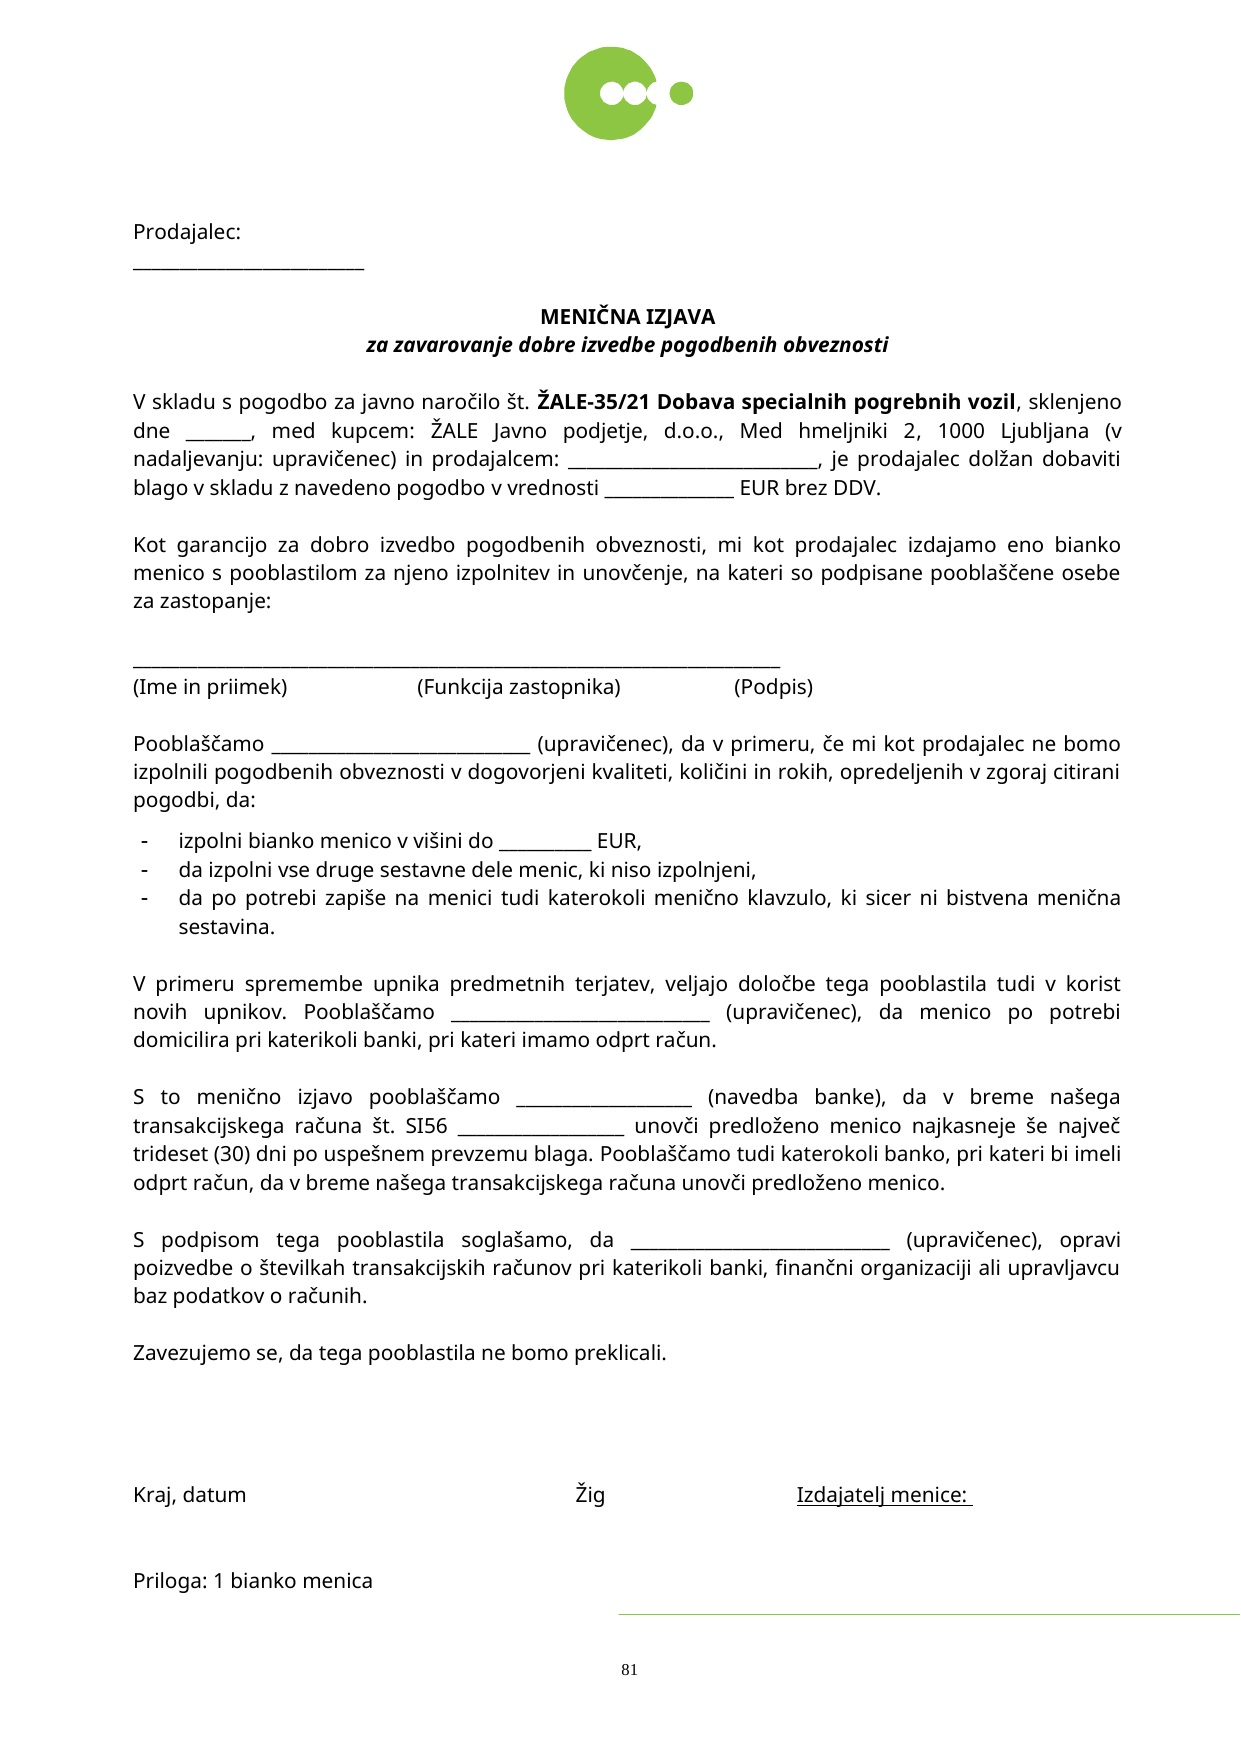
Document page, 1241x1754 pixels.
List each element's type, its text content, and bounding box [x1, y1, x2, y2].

text Priloga: 1 bianko menica [133, 1566, 1122, 1594]
text _________________________ [133, 245, 1122, 274]
text (Ime in priimek) (Funkcija zastopnika) (Podpis) [133, 672, 1122, 700]
text V primeru spremembe upnika predmetnih terjatev, veljajo določbe tega pooblastila tudi v korist novih upnikov. Pooblaščamo ____________________________ (upravičenec), da menico po potrebi domicilira pri katerikoli banki, pri kateri imamo odprt račun. [133, 969, 1122, 1054]
text Zavezujemo se, da tega pooblastila ne bomo preklicali. [133, 1338, 1122, 1367]
text Prodajalec: [133, 217, 1122, 245]
text Kot garancijo za dobro izvedbo pogodbenih obveznosti, mi kot prodajalec izdajamo eno bianko menico s pooblastilom za njeno izpolnitev in unovčenje, na kateri so podpisane pooblaščene osebe za zastopanje: [133, 530, 1122, 615]
list izpolni bianko menico v višini do __________ EUR, [141, 827, 1122, 855]
list da po potrebi zapiše na menici tudi katerokoli menično klavzulo, ki sicer ni bistvena menična sestavina. [141, 883, 1122, 940]
text S to menično izjavo pooblaščamo ___________________ (navedba banke), da v breme našega transakcijskega računa št. SI56 __________________ unovči predloženo menico najkasneje še največ trideset (30) dni po uspešnem prevzemu blaga. Pooblaščamo tudi katerokoli banko, pri kateri bi imeli odprt račun, da v breme našega transakcijskega računa unovči predloženo menico. [133, 1082, 1122, 1196]
text Kraj, datum Žig Izdajatelj menice: [133, 1481, 1122, 1509]
text MENIČNA IZJAVA [133, 302, 1122, 331]
text V skladu s pogodbo za javno naročilo št. ŽALE-35/21 Dobava specialnih pogrebnih vozil, sklenjeno dne _______, med kupcem: ŽALE Javno podjetje, d.o.o., Med hmeljniki 2, 1000 Ljubljana (v nadaljevanju: upravičenec) in prodajalcem: ___________________________, je prodajalec dolžan dobaviti blago v skladu z navedeno pogodbo v vrednosti ______________ EUR brez DDV. [133, 387, 1122, 501]
text za zavarovanje dobre izvedbe pogodbenih obveznosti [133, 331, 1122, 359]
text Pooblaščamo ____________________________ (upravičenec), da v primeru, če mi kot prodajalec ne bomo izpolnili pogodbenih obveznosti v dogovorjeni kvaliteti, količini in rokih, opredeljenih v zgoraj citirani pogodbi, da: [133, 729, 1122, 814]
text ______________________________________________________________________ [133, 643, 1122, 672]
list da izpolni vse druge sestavne dele menic, ki niso izpolnjeni, [141, 855, 1122, 883]
text S podpisom tega pooblastila soglašamo, da ____________________________ (upravičenec), opravi poizvedbe o številkah transakcijskih računov pri katerikoli banki, finančni organizaciji ali upravljavcu baz podatkov o računih. [133, 1225, 1122, 1310]
